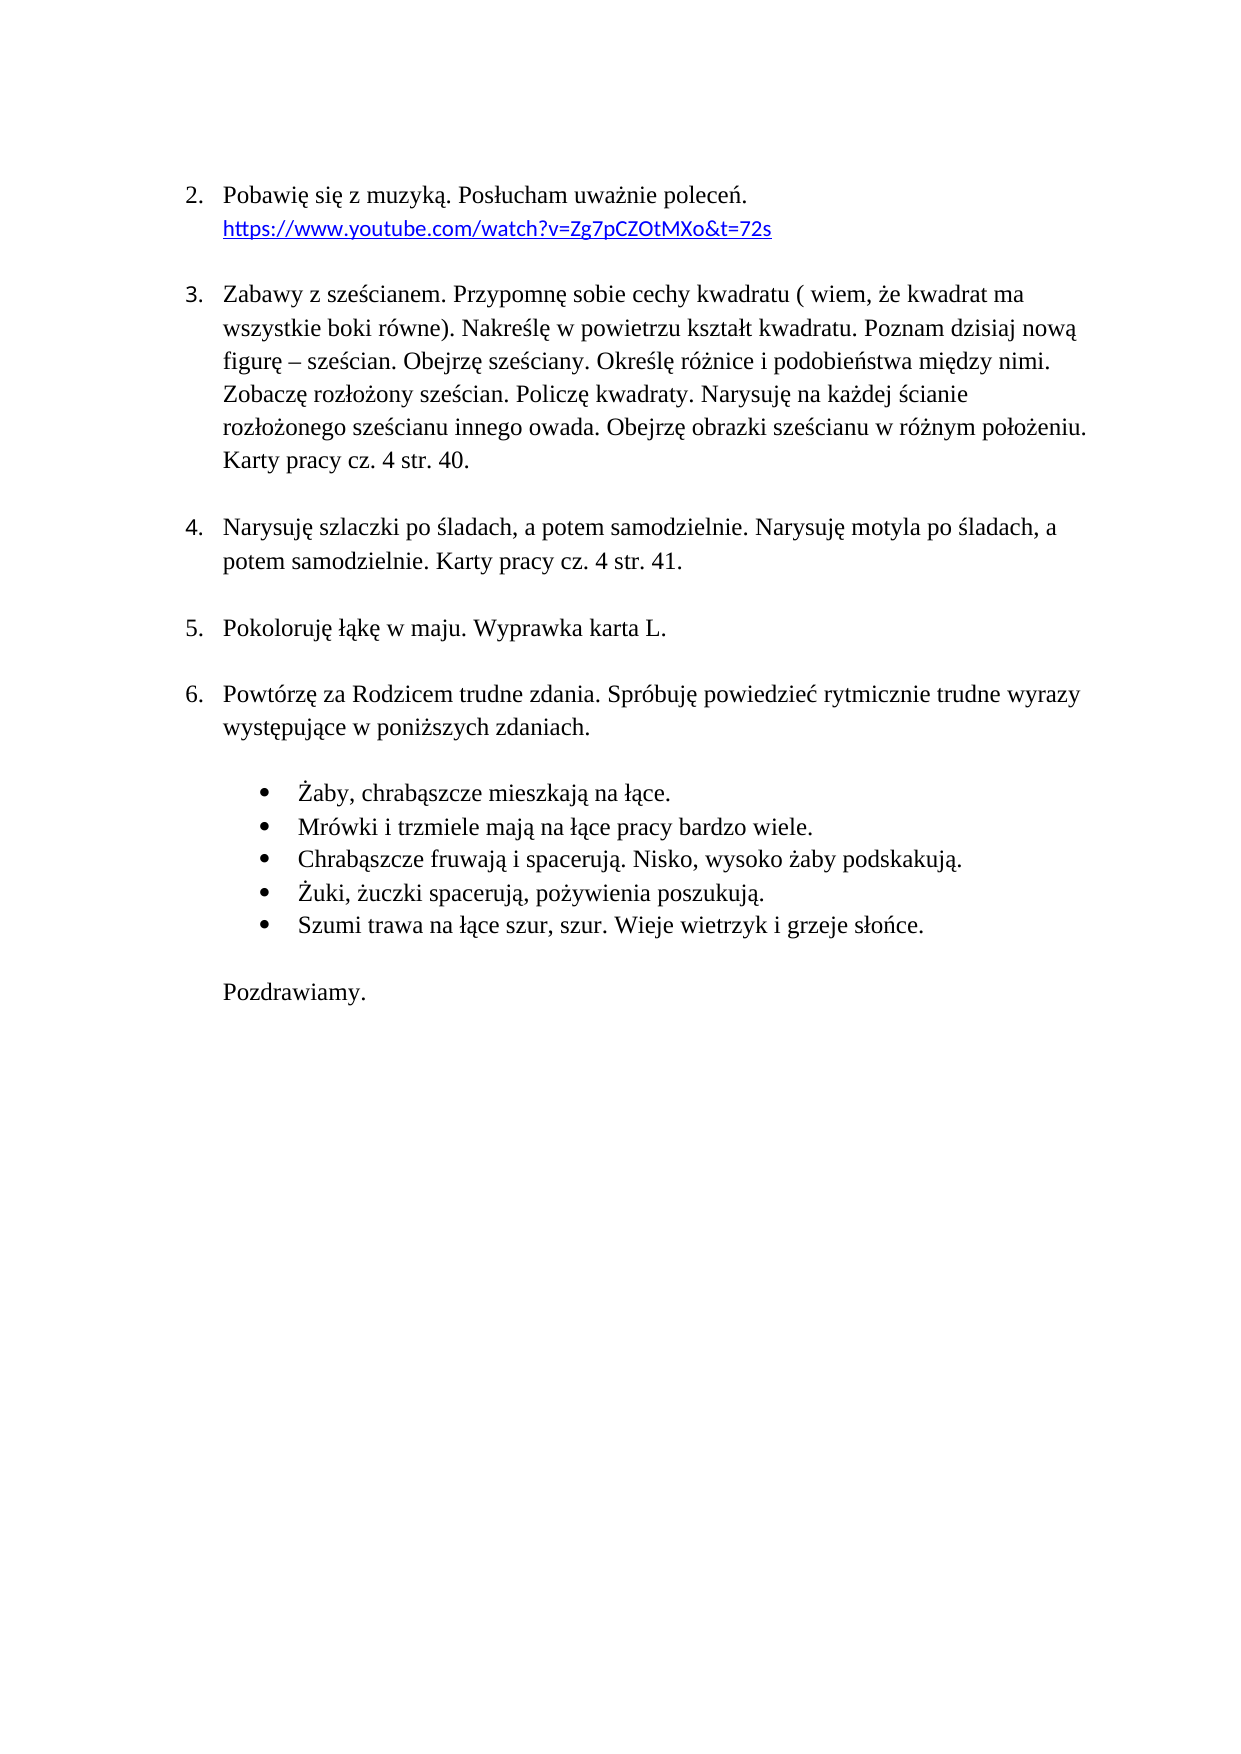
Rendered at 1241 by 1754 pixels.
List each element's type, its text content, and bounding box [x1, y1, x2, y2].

list Powtórzę za Rodzicem trudne zdania. Spróbuję powiedzieć rytmicznie trudne wyrazy występujące w poniższych zdaniach. [185, 679, 1093, 741]
list Żaby, chrabąszcze mieszkają na łące. [260, 778, 1093, 807]
list Pobawię się z muzyką. Posłucham uważnie poleceń. [185, 181, 1093, 209]
list Mrówki i trzmiele mają na łące pracy bardzo wiele. [260, 812, 1093, 840]
list Pokoloruję łąkę w maju. Wyprawka karta L. [185, 613, 1093, 642]
list Szumi trawa na łące szur, szur. Wieje wietrzyk i grzeje słońce. [260, 911, 1093, 939]
list Zabawy z sześcianem. Przypomnę sobie cechy kwadratu ( wiem, że kwadrat ma wszystkie boki równe). Nakreślę w powietrzu kształt kwadratu. Poznam dzisiaj nową figurę – sześcian. Obejrzę sześciany. Określę różnice i podobieństwa między nimi. Zobaczę rozłożony sześcian. Policzę kwadraty. Narysuję na każdej ścianie rozłożonego sześcianu innego owada. Obejrzę obrazki sześcianu w różnym położeniu. Karty pracy cz. 4 str. 40. [185, 279, 1093, 474]
list Chrabąszcze fruwają i spacerują. Nisko, wysoko żaby podskakują. [260, 844, 1093, 873]
list https://www.youtube.com/watch?v=Zg7pCZOtMXo&t=72s [223, 214, 1093, 242]
list Narysuję szlaczki po śladach, a potem samodzielnie. Narysuję motyla po śladach, a potem samodzielnie. Karty pracy cz. 4 str. 41. [185, 512, 1093, 575]
list Żuki, żuczki spacerują, pożywienia poszukują. [260, 878, 1093, 906]
list Pozdrawiamy. [223, 977, 1093, 1005]
